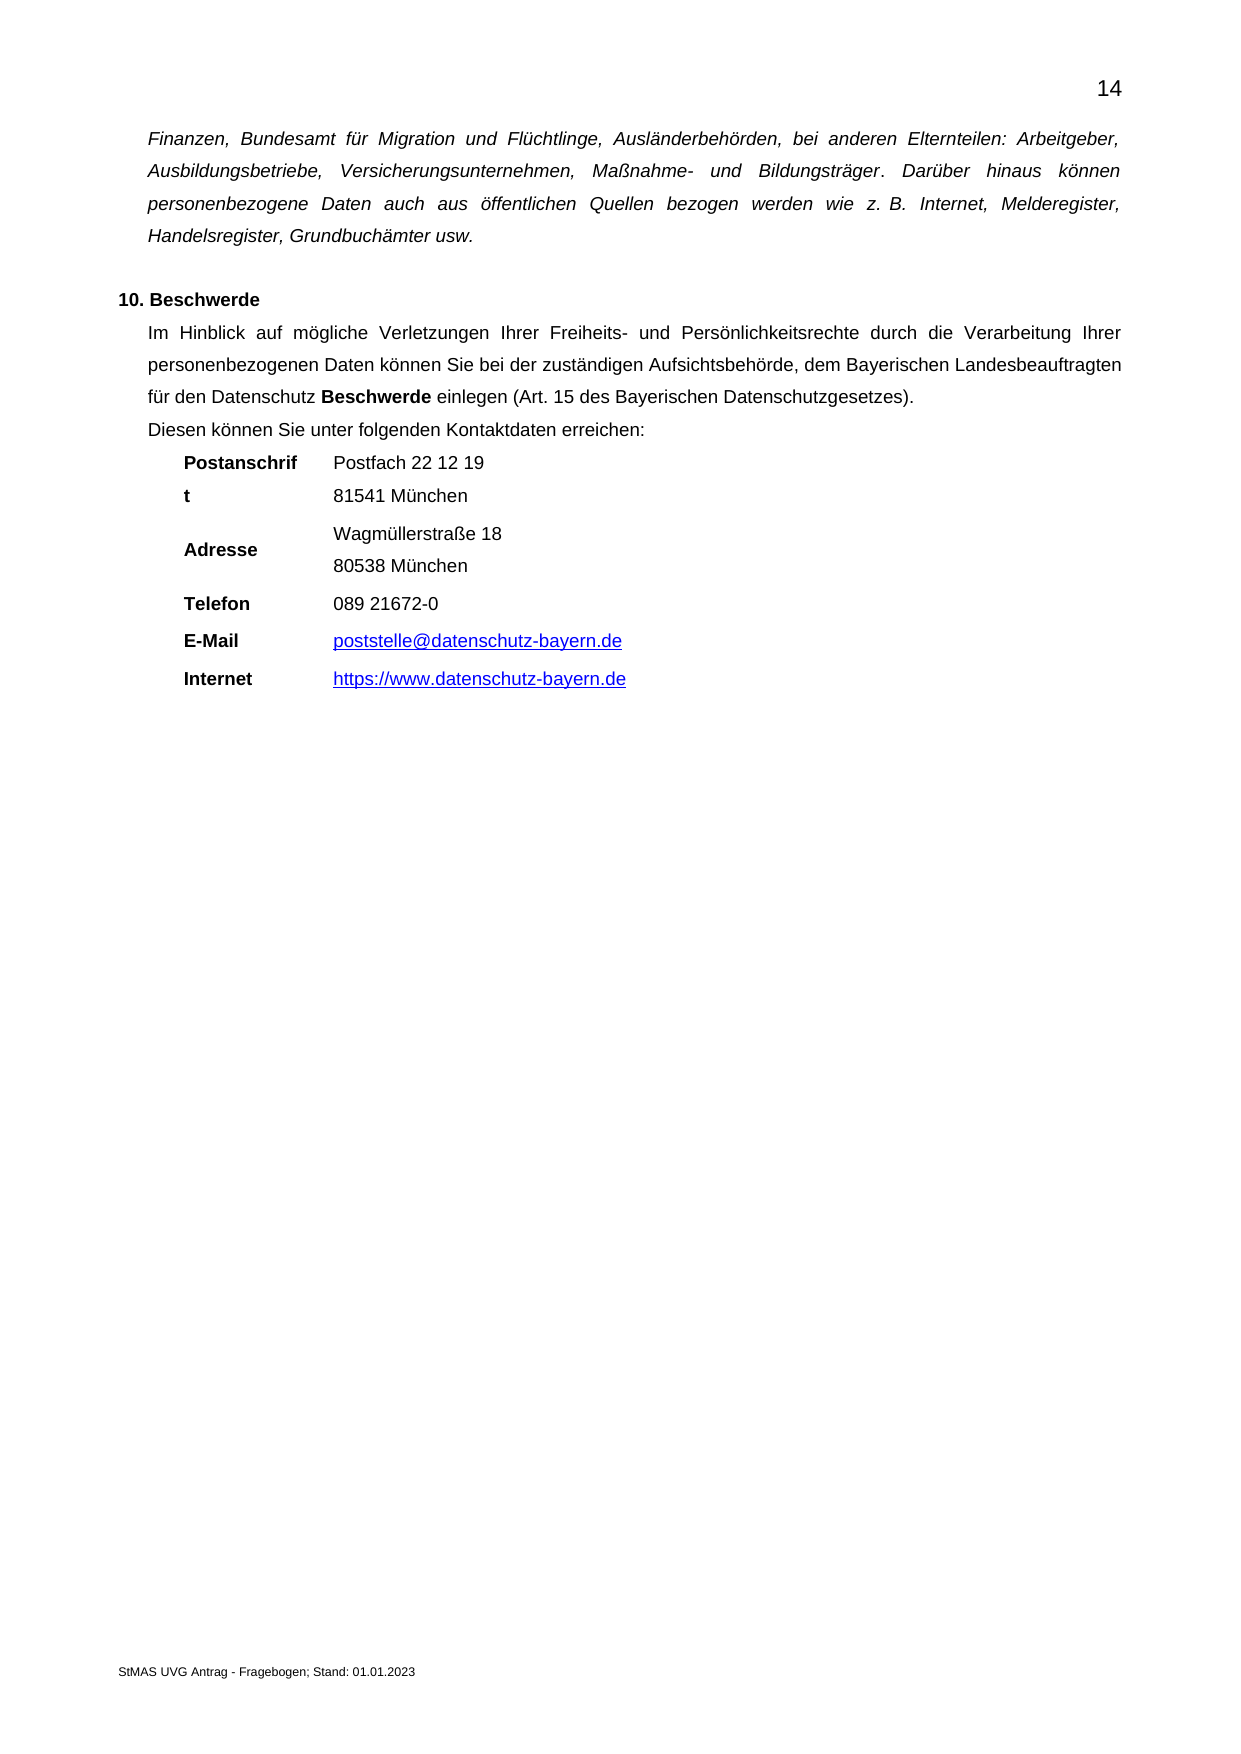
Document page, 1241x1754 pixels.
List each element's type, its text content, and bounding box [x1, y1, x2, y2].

text 10. Beschwerde [118, 289, 1122, 311]
text Im Hinblick auf mögliche Verletzungen Ihrer Freiheits- und Persönlichkeitsrechte durch die Verarbeitung Ihrer personenbezogenen Daten können Sie bei der zuständigen Aufsichtsbehörde, dem Bayerischen Landesbeauftragten für den Datenschutz Beschwerde einlegen (Art. 15 des Bayerischen Datenschutzgesetzes). [148, 321, 1122, 408]
table_header Postanschrift [153, 451, 302, 521]
table_cell Adresse [153, 521, 302, 591]
table_cell https://www.datenschutz-bayern.de [302, 666, 632, 704]
table_cell poststelle@datenschutz-bayern.de [302, 629, 632, 666]
table_header Postfach 22 12 19 81541 München [302, 451, 632, 521]
table_cell Wagmüllerstraße 18 80538 München [302, 521, 632, 591]
table_cell 089 21672-0 [302, 591, 632, 629]
table_cell E-Mail [153, 629, 302, 666]
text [148, 128, 1122, 246]
table_cell Telefon [153, 591, 302, 629]
text Diesen können Sie unter folgenden Kontaktdaten erreichen: [148, 418, 1122, 440]
table_cell Internet [153, 666, 302, 704]
